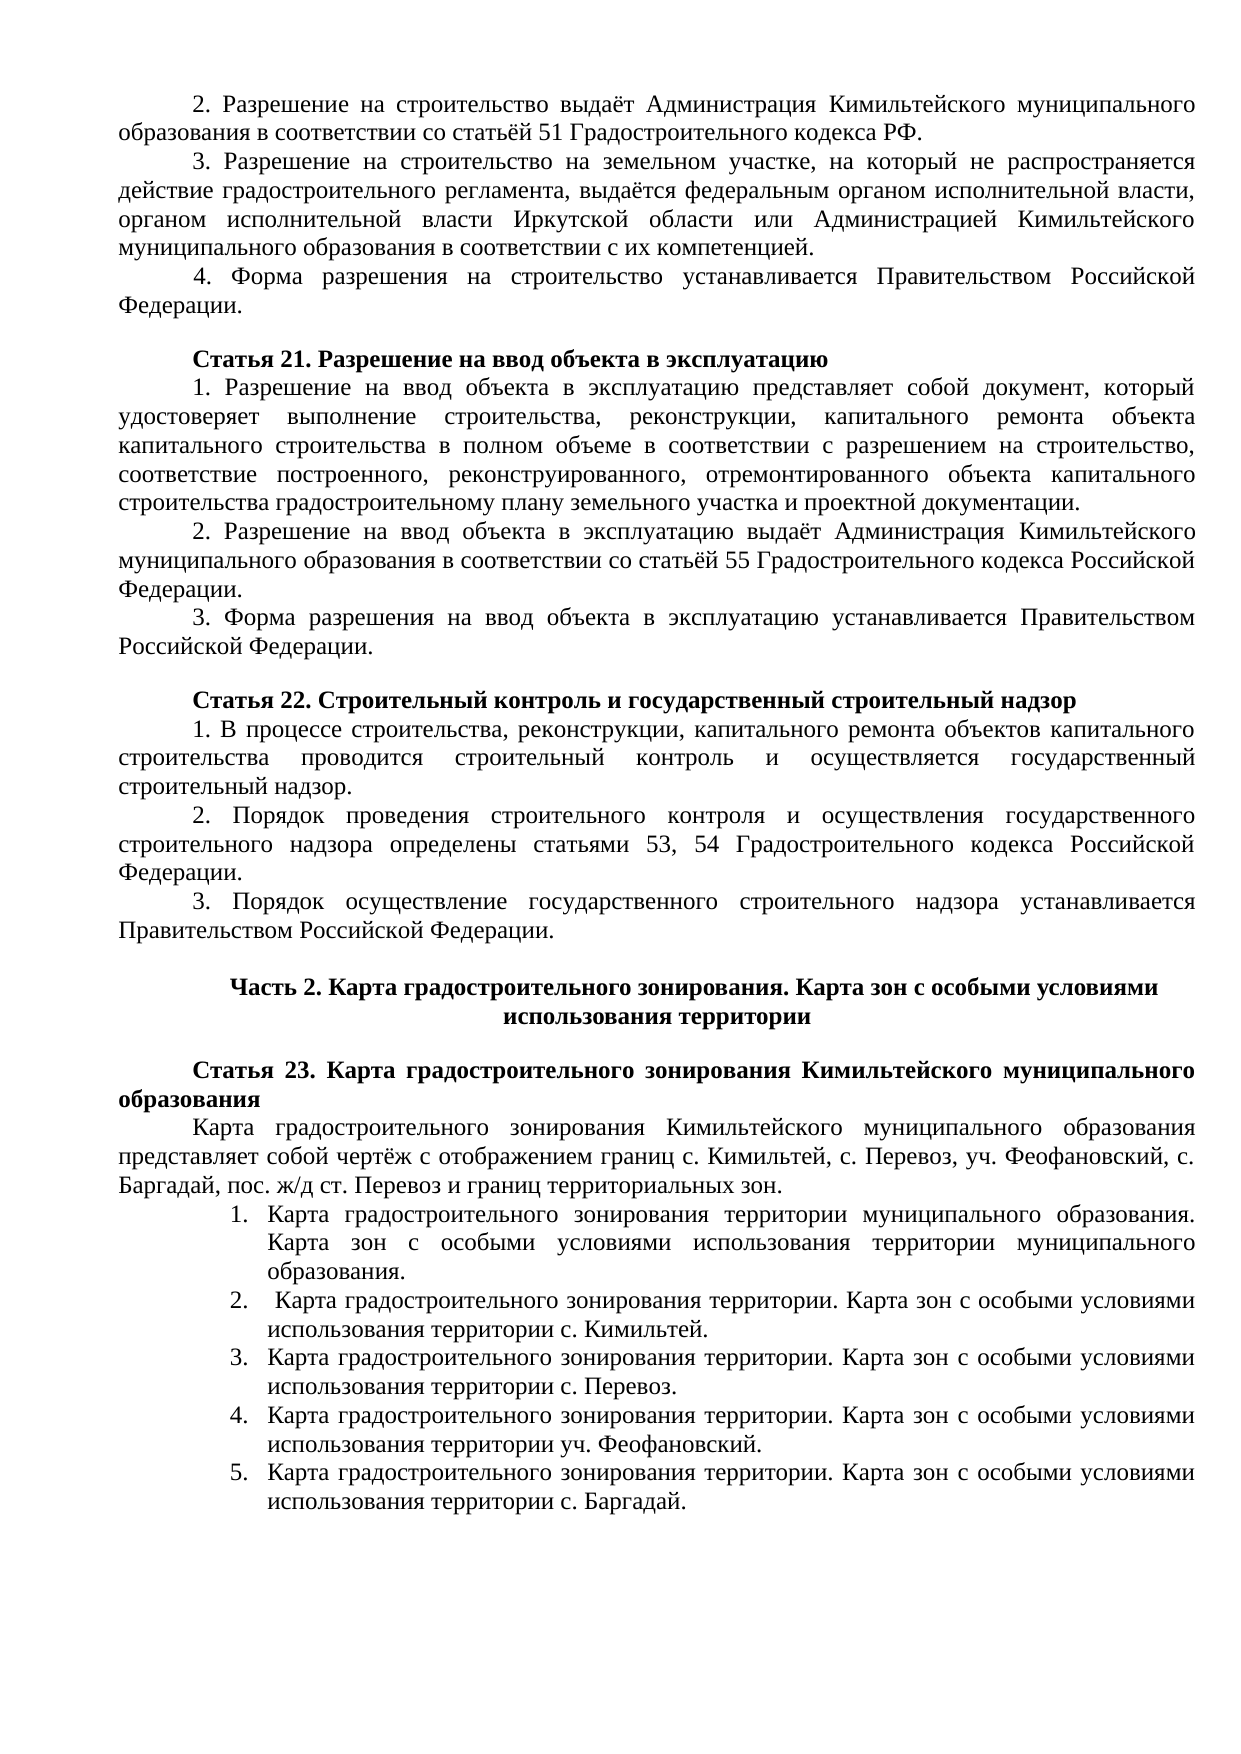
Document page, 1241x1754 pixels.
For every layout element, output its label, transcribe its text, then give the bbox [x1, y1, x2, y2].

text 2. Разрешение на строительство выдаёт Администрация Кимильтейского муниципального образования в соответствии со статьёй 51 Градостроительного кодекса РФ. [118, 89, 1196, 146]
text 2. Разрешение на ввод объекта в эксплуатацию выдаёт Администрация Кимильтейского муниципального образования в соответствии со статьёй 55 Градостроительного кодекса Российской Федерации. [118, 516, 1196, 602]
text Карта градостроительного зонирования Кимильтейского муниципального образования представляет собой чертёж с отображением границ с. Кимильтей, с. Перевоз, уч. Феофановский, с. Баргадай, пос. ж/д ст. Перевоз и границ территориальных зон. [118, 1112, 1196, 1199]
list Карта градостроительного зонирования территории. Карта зон с особыми условиями использования территории с. Баргадай. [229, 1457, 1196, 1515]
text 3. Разрешение на строительство на земельном участке, на который не распространяется действие градостроительного регламента, выдаётся федеральным органом исполнительной власти, органом исполнительной власти Иркутской области или Администрацией Кимильтейского муниципального образования в соответствии с их компетенцией. [118, 146, 1196, 261]
text 2. Порядок проведения строительного контроля и осуществления государственного строительного надзора определены статьями 53, 54 Градостроительного кодекса Российской Федерации. [118, 800, 1196, 886]
list Карта градостроительного зонирования территории муниципального образования. Карта зон с особыми условиями использования территории муниципального образования. [229, 1199, 1196, 1285]
list Карта градостроительного зонирования территории. Карта зон с особыми условиями использования территории с. Перевоз. [229, 1342, 1196, 1400]
text 3. Порядок осуществление государственного строительного надзора устанавливается Правительством Российской Федерации. [118, 886, 1196, 944]
list Карта градостроительного зонирования территории. Карта зон с особыми условиями использования территории уч. Феофановский. [229, 1400, 1196, 1457]
subtitle Статья 22. Строительный контроль и государственный строительный надзор [118, 685, 1196, 714]
text 1. Разрешение на ввод объекта в эксплуатацию представляет собой документ, который удостоверяет выполнение строительства, реконструкции, капитального ремонта объекта капитального строительства в полном объеме в соответствии с разрешением на строительство, соответствие построенного, реконструированного, отремонтированного объекта капитального строительства градостроительному плану земельного участка и проектной документации. [118, 372, 1196, 516]
text 1. В процессе строительства, реконструкции, капитального ремонта объектов капитального строительства проводится строительный контроль и осуществляется государственный строительный надзор. [118, 714, 1196, 800]
text 4. Форма разрешения на строительство устанавливается Правительством Российской Федерации. [118, 261, 1196, 319]
list Карта градостроительного зонирования территории. Карта зон с особыми условиями использования территории с. Кимильтей. [229, 1285, 1196, 1342]
subtitle Статья 21. Разрешение на ввод объекта в эксплуатацию [118, 344, 1196, 372]
subtitle Статья 23. Карта градостроительного зонирования Кимильтейского муниципального образования [118, 1055, 1196, 1112]
subtitle Часть 2. Карта градостроительного зонирования. Карта зон с особыми условиями использования территории [118, 972, 1196, 1030]
text 3. Форма разрешения на ввод объекта в эксплуатацию устанавливается Правительством Российской Федерации. [118, 602, 1196, 660]
